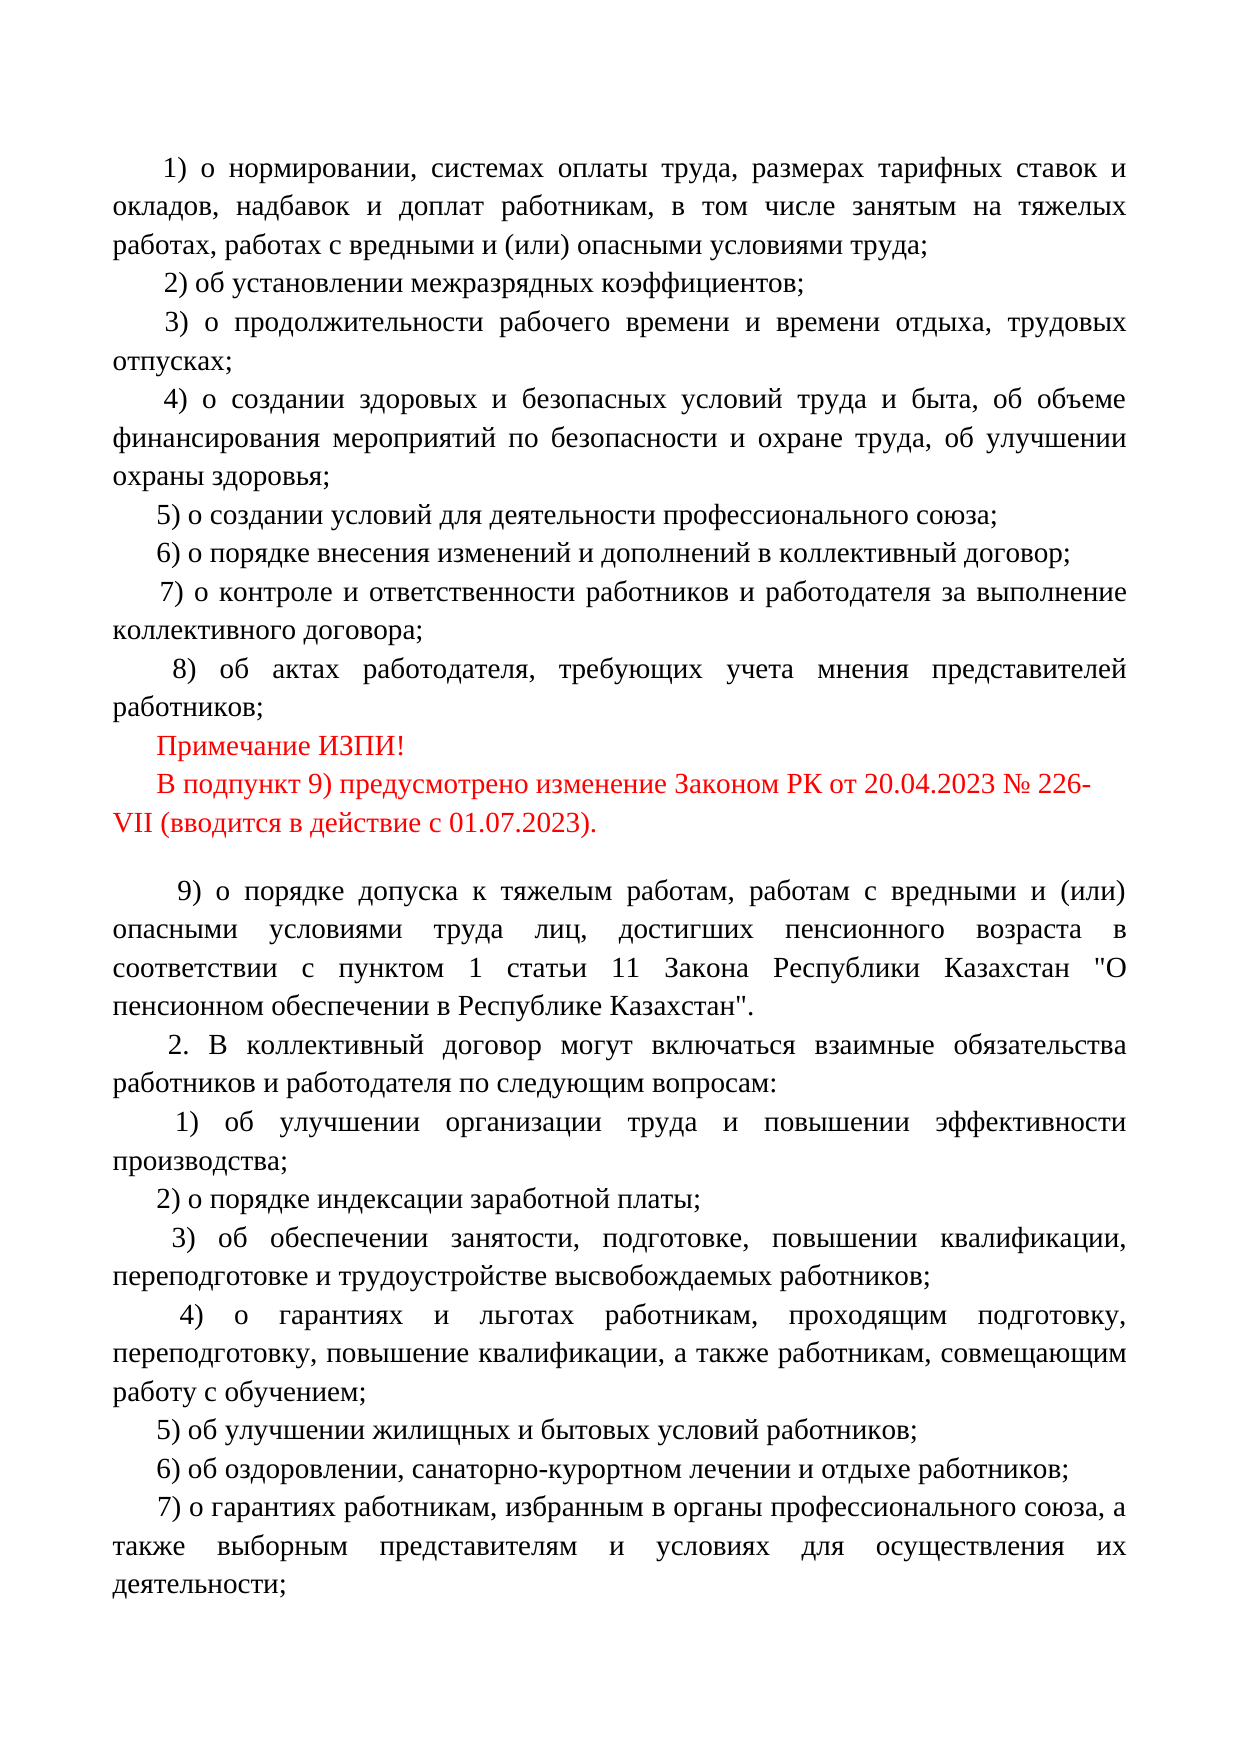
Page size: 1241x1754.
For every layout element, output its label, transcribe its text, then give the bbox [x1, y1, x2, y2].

text 1) о нормировании, системах оплаты труда, размерах тарифных ставок и окладов, надбавок и доплат работникам, в том числе занятым на тяжелых работах, работах с вредными и (или) опасными условиями труда; [112, 150, 1128, 261]
text 5) о создании условий для деятельности профессионального союза; [112, 497, 1128, 530]
text 6) об оздоровлении, санаторно-курортном лечении и отдыхе работников; [112, 1451, 1128, 1484]
text 5) об улучшении жилищных и бытовых условий работников; [112, 1412, 1128, 1446]
text 3) об обеспечении занятости, подготовке, повышении квалификации, переподготовке и трудоустройстве высвобождаемых работников; [112, 1220, 1128, 1292]
text 2. В коллективный договор могут включаться взаимные обязательства работников и работодателя по следующим вопросам: [112, 1027, 1128, 1099]
text 2) об установлении межразрядных коэффициентов; [112, 266, 1128, 299]
text 9) о порядке допуска к тяжелым работам, работам с вредными и (или) опасными условиями труда лиц, достигших пенсионного возраста в соответствии с пунктом 1 статьи 11 Закона Республики Казахстан "О пенсионном обеспечении в Республике Казахстан". [112, 873, 1128, 1022]
text 4) о создании здоровых и безопасных условий труда и быта, об объеме финансирования мероприятий по безопасности и охране труда, об улучшении охраны здоровья; [112, 381, 1128, 492]
text 4) о гарантиях и льготах работникам, проходящим подготовку, переподготовку, повышение квалификации, а также работникам, совмещающим работу с обучением; [112, 1297, 1128, 1407]
text 8) об актах работодателя, требующих учета мнения представителей работников; [112, 651, 1128, 723]
text 7) о контроле и ответственности работников и работодателя за выполнение коллективного договора; [112, 574, 1128, 646]
text 3) о продолжительности рабочего времени и времени отдыха, трудовых отпусках; [112, 304, 1128, 376]
text 1) об улучшении организации труда и повышении эффективности производства; [112, 1104, 1128, 1176]
text 2) о порядке индексации заработной платы; [112, 1181, 1128, 1215]
text 6) о порядке внесения изменений и дополнений в коллективный договор; [112, 535, 1128, 569]
text 7) о гарантиях работникам, избранным в органы профессионального союза, а также выборным представителям и условиях для осуществления их деятельности; [112, 1489, 1128, 1600]
text Примечание ИЗПИ! В подпункт 9) предусмотрено изменение Законом РК от 20.04.2023 № 226-VII (вводится в действие с 01.07.2023). [112, 728, 1128, 869]
